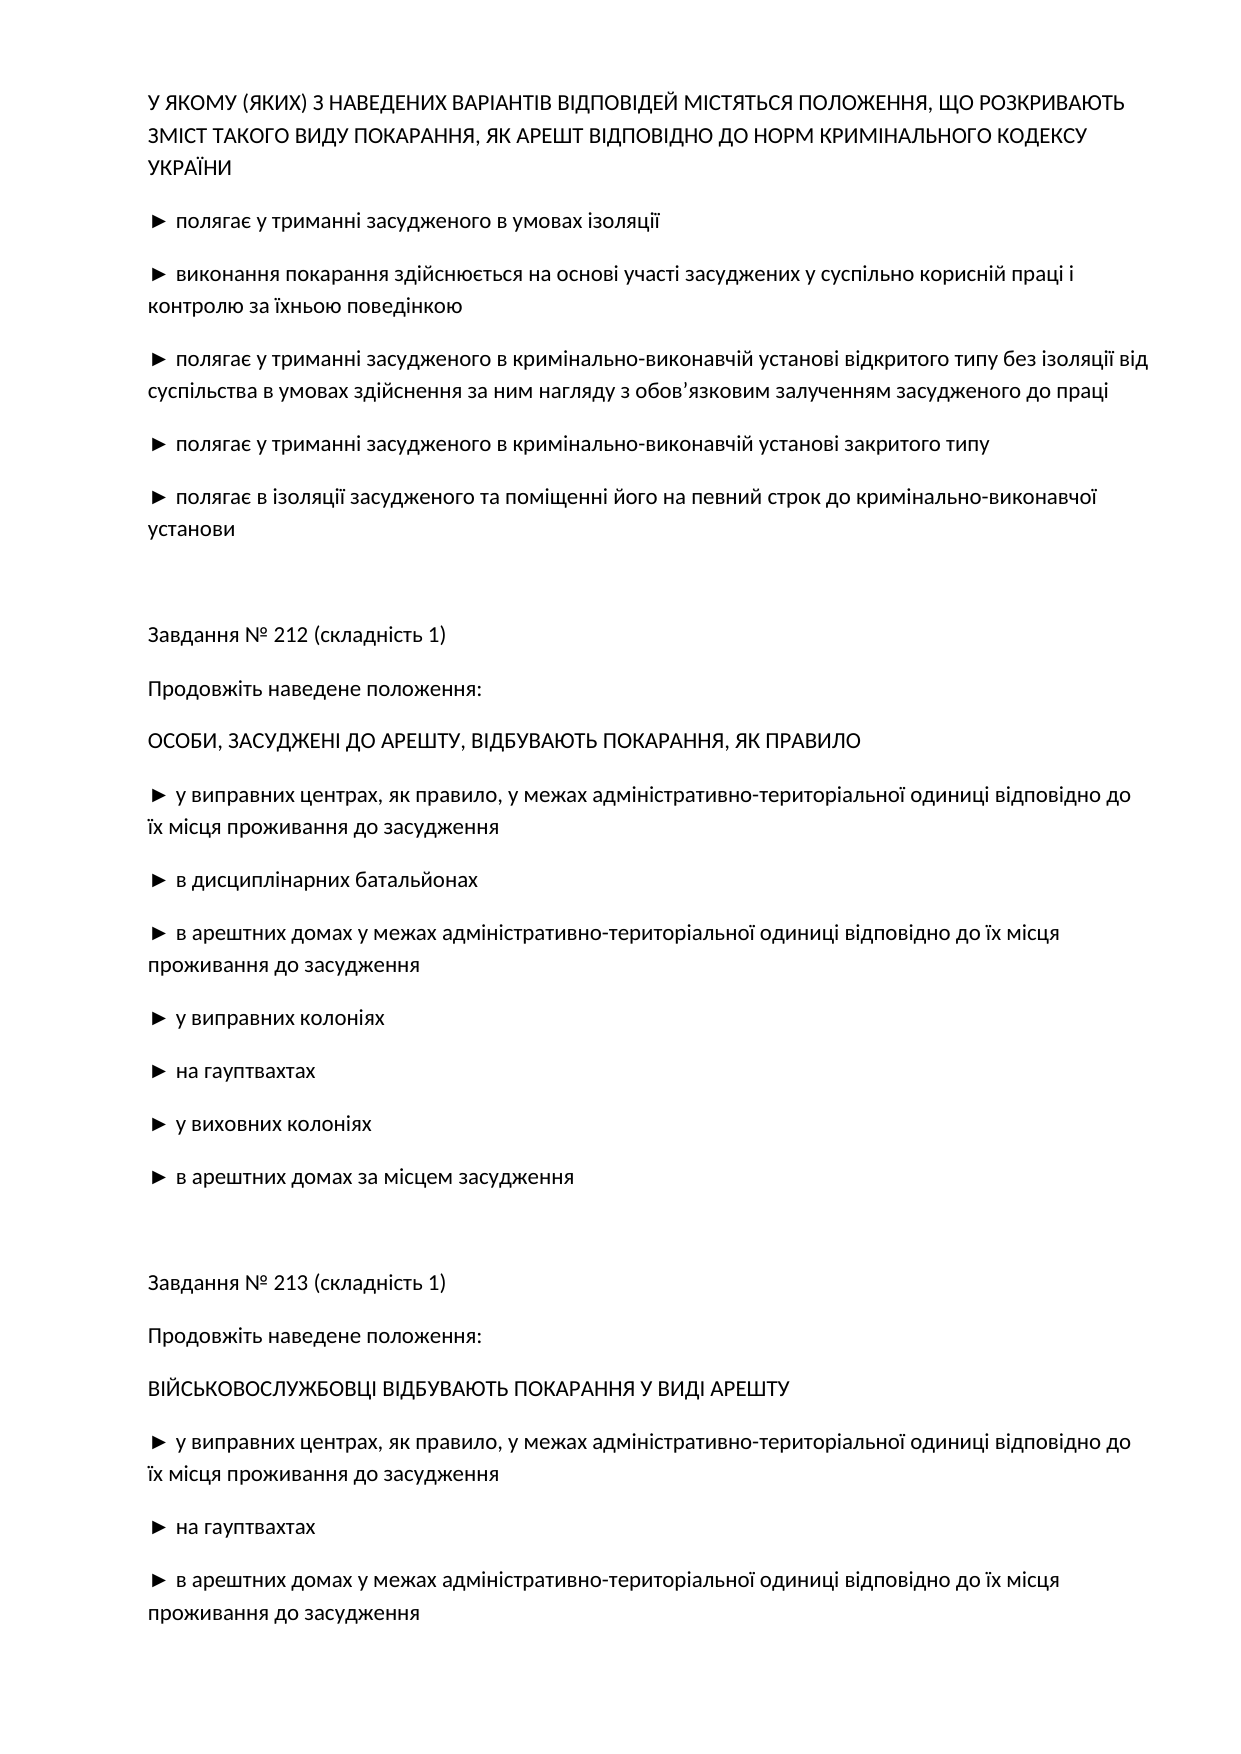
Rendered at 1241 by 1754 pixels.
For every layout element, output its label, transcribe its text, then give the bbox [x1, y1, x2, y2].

text Завдання № 212 (складність 1) [148, 621, 1152, 649]
text ► полягає в ізоляції засудженого та поміщенні його на певний строк до кримінально-виконавчої установи [148, 482, 1152, 543]
text ► на гауптвахтах [148, 1056, 1152, 1084]
text ► у виправних центрах, як правило, у межах адміністративно-територіальної одиниці відповідно до їх місця проживання до засудження [148, 1427, 1152, 1487]
text ► у виправних колоніях [148, 1003, 1152, 1031]
text ► полягає у триманні засудженого в умовах ізоляції [148, 206, 1152, 234]
text Завдання № 213 (складність 1) [148, 1268, 1152, 1296]
text У ЯКОМУ (ЯКИХ) З НАВЕДЕНИХ ВАРІАНТІВ ВІДПОВІДЕЙ МІСТЯТЬСЯ ПОЛОЖЕННЯ, ЩО РОЗКРИВАЮТЬ ЗМІСТ ТАКОГО ВИДУ ПОКАРАННЯ, ЯК АРЕШТ ВІДПОВІДНО ДО НОРМ КРИМІНАЛЬНОГО КОДЕКСУ УКРАЇНИ [148, 88, 1152, 181]
text ► в арештних домах у межах адміністративно-територіальної одиниці відповідно до їх місця проживання до засудження [148, 1566, 1152, 1626]
text ОСОБИ, ЗАСУДЖЕНІ ДО АРЕШТУ, ВІДБУВАЮТЬ ПОКАРАННЯ, ЯК ПРАВИЛО [148, 727, 1152, 755]
text ► в арештних домах за місцем засудження [148, 1162, 1152, 1190]
text ► полягає у триманні засудженого в кримінально-виконавчій установі закритого типу [148, 429, 1152, 457]
text ► у виправних центрах, як правило, у межах адміністративно-територіальної одиниці відповідно до їх місця проживання до засудження [148, 780, 1152, 840]
text Продовжіть наведене положення: [148, 674, 1152, 702]
text ► виконання покарання здійснюється на основі участі засуджених у суспільно корисній праці і контролю за їхньою поведінкою [148, 259, 1152, 319]
text ► в дисциплінарних батальйонах [148, 865, 1152, 893]
text ВІЙСЬКОВОСЛУЖБОВЦІ ВІДБУВАЮТЬ ПОКАРАННЯ У ВИДІ АРЕШТУ [148, 1374, 1152, 1402]
text Продовжіть наведене положення: [148, 1321, 1152, 1349]
text ► у виховних колоніях [148, 1109, 1152, 1137]
text ► на гауптвахтах [148, 1512, 1152, 1541]
text ► полягає у триманні засудженого в кримінально-виконавчій установі відкритого типу без ізоляції від суспільства в умовах здійснення за ним нагляду з обов’язковим залученням засудженого до праці [148, 344, 1152, 404]
text ► в арештних домах у межах адміністративно-територіальної одиниці відповідно до їх місця проживання до засудження [148, 918, 1152, 978]
